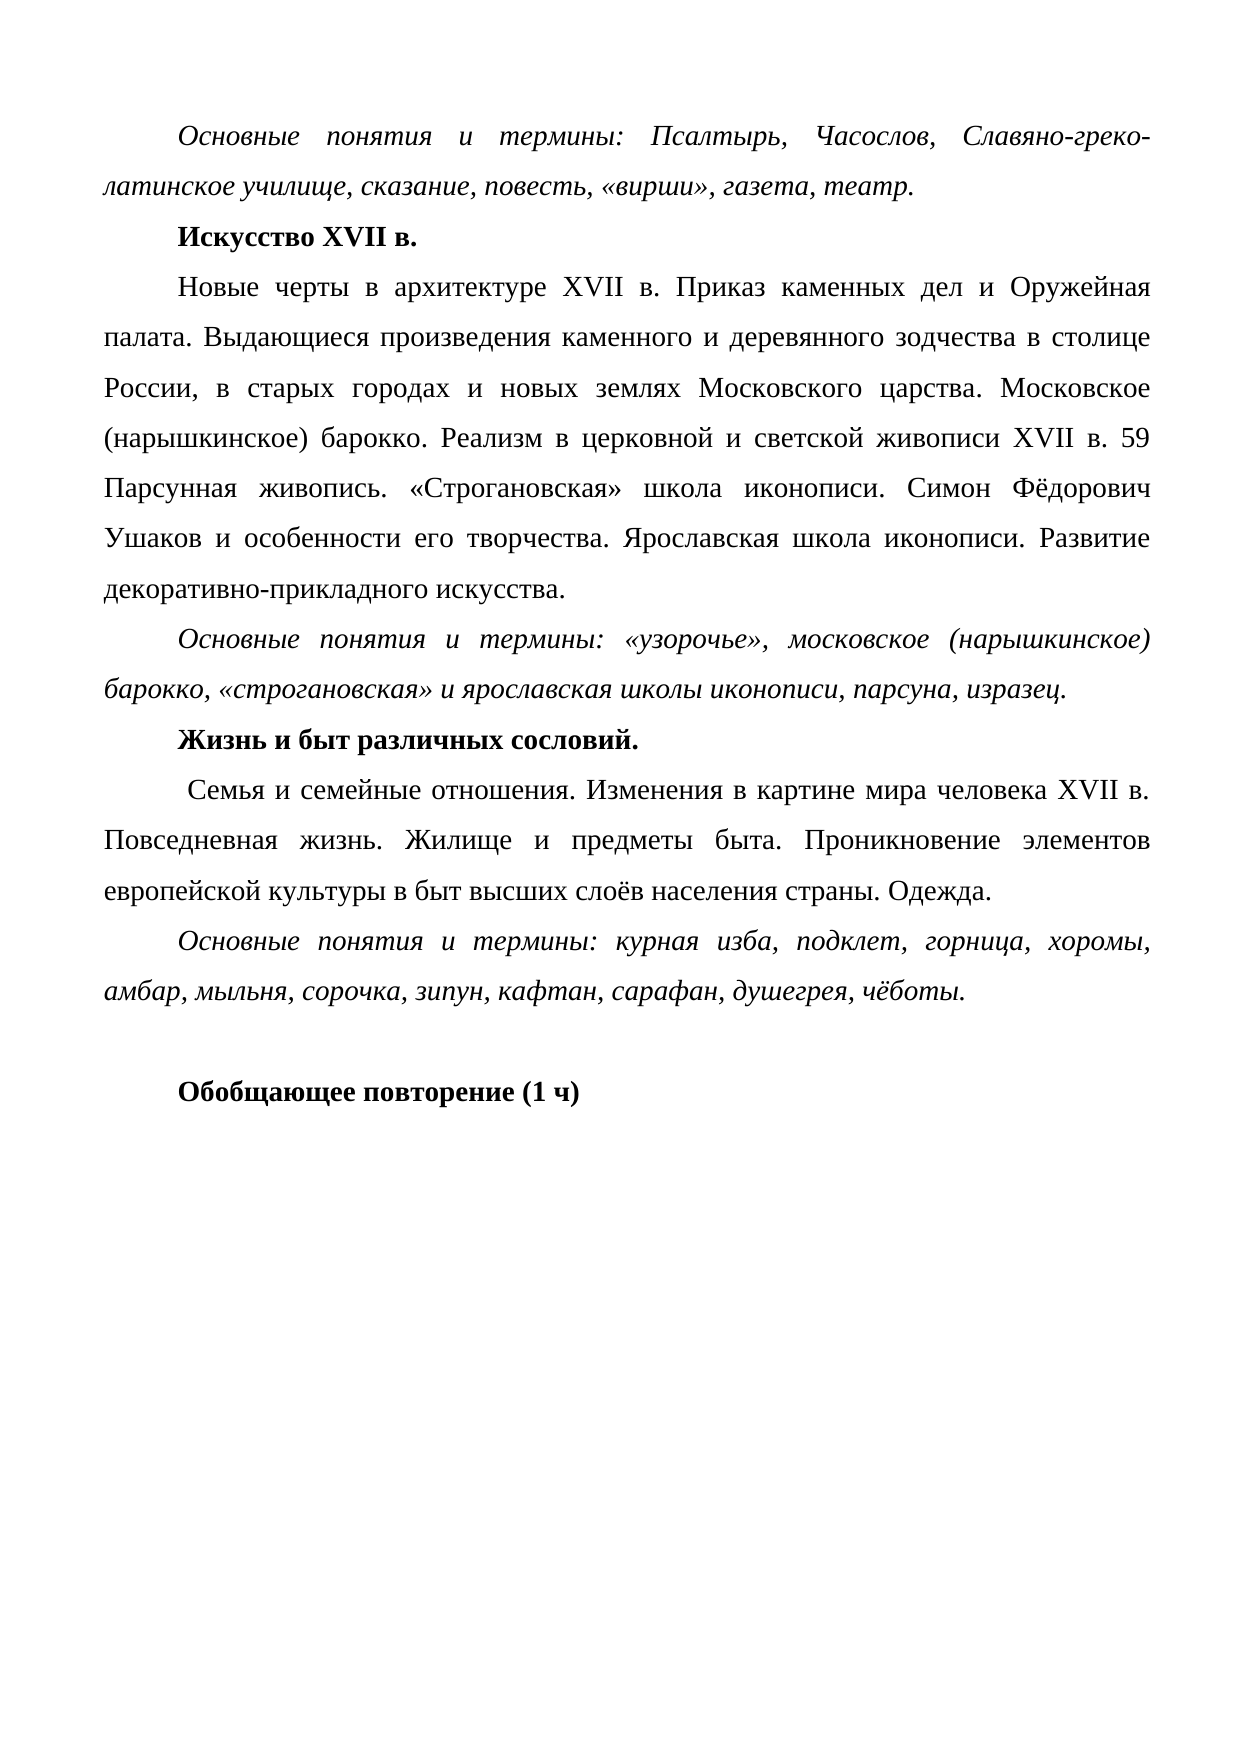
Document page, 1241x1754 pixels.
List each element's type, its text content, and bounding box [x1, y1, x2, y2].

list Основные понятия и термины: «узорочье», московское (нарышкинское) барокко, «строгановская» и ярославская школы иконописи, парсуна, изразец. [103, 621, 1152, 705]
list Жизнь и быт различных сословий. [103, 722, 1152, 755]
list Основные понятия и термины: курная изба, подклет, горница, хоромы, амбар, мыльня, сорочка, зипун, кафтан, сарафан, душегрея, чёботы. [103, 923, 1152, 1007]
list Обобщающее повторение (1 ч) [103, 1074, 1152, 1108]
list Новые черты в архитектуре XVII в. Приказ каменных дел и Оружейная палата. Выдающиеся произведения каменного и деревянного зодчества в столице России, в старых городах и новых землях Московского царства. Московское (нарышкинское) барокко. Реализм в церковной и светской живописи XVII в. 59 Парсунная живопись. «Строгановская» школа иконописи. Симон Фёдорович Ушаков и особенности его творчества. Ярославская школа иконописи. Развитие декоративно-прикладного искусства. [103, 269, 1152, 604]
list Основные понятия и термины: Псалтырь, Часослов, Славяно-греко-латинское училище, сказание, повесть, «вирши», газета, театр. [103, 118, 1152, 202]
list Семья и семейные отношения. Изменения в картине мира человека XVII в. Повседневная жизнь. Жилище и предметы быта. Проникновение элементов европейской культуры в быт высших слоёв населения страны. Одежда. [103, 772, 1152, 906]
list Искусство XVII в. [103, 219, 1152, 252]
